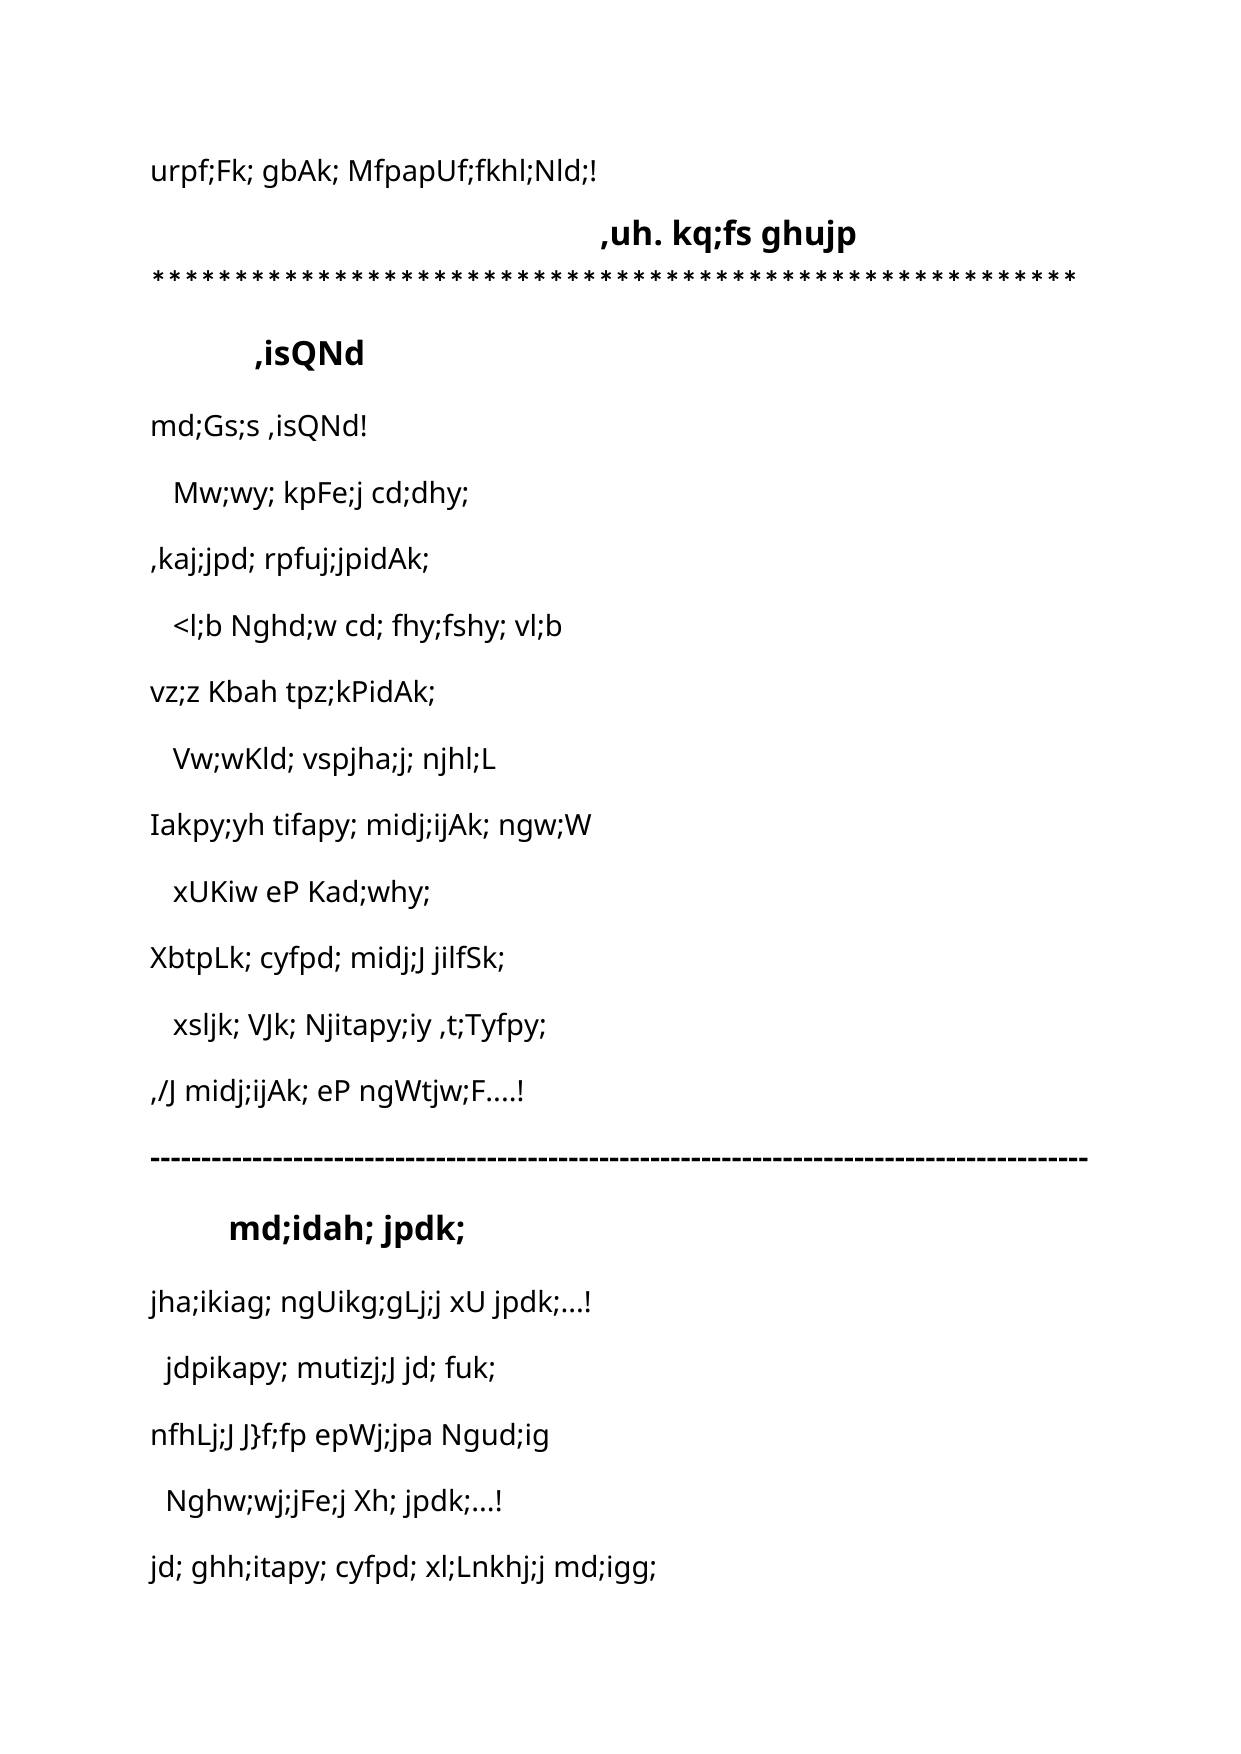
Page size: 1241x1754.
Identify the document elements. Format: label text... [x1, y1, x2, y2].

text ,kaj;jpd; rpfuj;jpidAk; [150, 539, 1090, 578]
text xUKiw eP Kad;why; [150, 871, 1090, 911]
text Iakpy;yh tifapy; midj;ijAk; ngw;W [150, 804, 1090, 844]
text xsljk; VJk; Njitapy;iy ,t;Tyfpy; [150, 1004, 1090, 1043]
text Nghw;wj;jFe;j Xh; jpdk;...! [150, 1480, 1090, 1520]
text <l;b Nghd;w cd; fhy;fshy; vl;b [150, 605, 1090, 645]
text vz;z Kbah tpz;kPidAk; [150, 672, 1090, 711]
text urpf;Fk; gbAk; MfpapUf;fkhl;Nld;! [150, 150, 1090, 190]
text ******************************************************** [150, 262, 1090, 302]
text nfhLj;J J}f;fp epWj;jpa Ngud;ig [150, 1414, 1090, 1453]
text md;idah; jpdk; [150, 1204, 1090, 1250]
text Vw;wKld; vspjha;j; njhl;L [150, 738, 1090, 778]
text ,uh. kq;fs ghujp [150, 209, 1090, 255]
text jha;ikiag; ngUikg;gLj;j xU jpdk;...! [150, 1281, 1090, 1321]
text jd; ghh;itapy; cyfpd; xl;Lnkhj;j md;igg; [150, 1547, 1090, 1586]
text jdpikapy; mutizj;J jd; fuk; [150, 1347, 1090, 1387]
text ,isQNd [150, 329, 1090, 375]
text ,/J midj;ijAk; eP ngWtjw;F....! [150, 1070, 1090, 1110]
text XbtpLk; cyfpd; midj;J jilfSk; [150, 937, 1090, 977]
text -------------------------------------------------------------------------------------------- [150, 1137, 1090, 1177]
text md;Gs;s ,isQNd! [150, 406, 1090, 445]
text Mw;wy; kpFe;j cd;dhy; [150, 472, 1090, 512]
